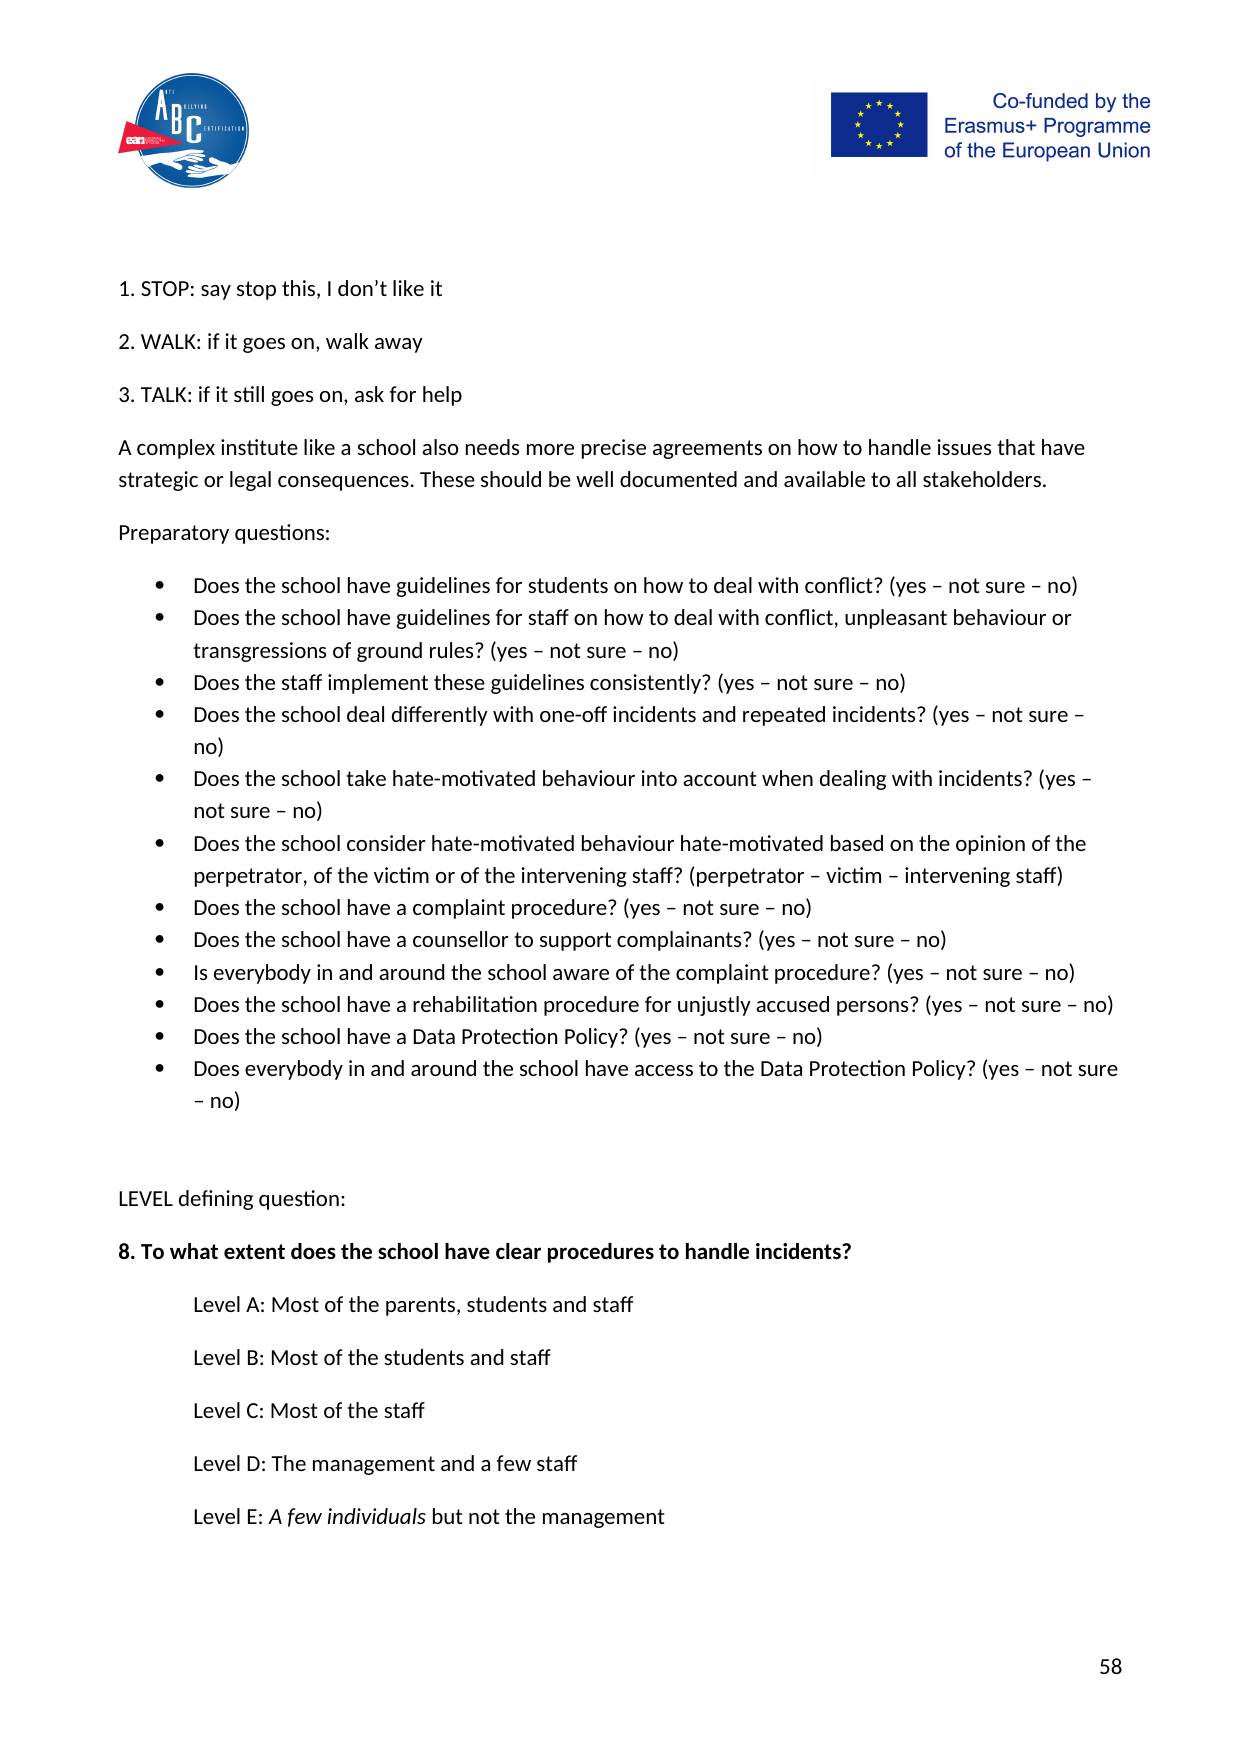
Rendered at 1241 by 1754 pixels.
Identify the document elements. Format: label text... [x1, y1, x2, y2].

list Does the school have a complaint procedure? (yes – not sure – no) [156, 893, 1122, 921]
text 8. To what extent does the school have clear procedures to handle incidents? [118, 1237, 1122, 1265]
text Level A: Most of the parents, students and staff [193, 1290, 1122, 1318]
picture [118, 73, 250, 188]
text A complex institute like a school also needs more precise agreements on how to handle issues that have strategic or legal consequences. These should be well documented and available to all stakeholders. [118, 433, 1122, 493]
list Does the school have a Data Protection Policy? (yes – not sure – no) [156, 1022, 1122, 1050]
list Does the school consider hate-motivated behaviour hate-motivated based on the opinion of the perpetrator, of the victim or of the intervening staff? (perpetrator – victim – intervening staff) [156, 829, 1122, 889]
list Is everybody in and around the school aware of the complaint procedure? (yes – not sure – no) [156, 958, 1122, 986]
text Preparatory questions: [118, 518, 1122, 546]
picture [811, 74, 1167, 176]
list Does the school have a rehabilitation procedure for unjustly accused persons? (yes – not sure – no) [156, 990, 1122, 1018]
list Does the staff implement these guidelines consistently? (yes – not sure – no) [156, 668, 1122, 696]
list Does the school deal differently with one-off incidents and repeated incidents? (yes – not sure – no) [156, 700, 1122, 760]
list Does everybody in and around the school have access to the Data Protection Policy? (yes – not sure – no) [156, 1054, 1122, 1114]
list Does the school have guidelines for staff on how to deal with conflict, unpleasant behaviour or transgressions of ground rules? (yes – not sure – no) [156, 603, 1122, 664]
text 3. TALK: if it still goes on, ask for help [118, 380, 1122, 408]
text Level C: Most of the staff [193, 1396, 1122, 1424]
text 1. STOP: say stop this, I don’t like it [118, 274, 1122, 302]
text 2. WALK: if it goes on, walk away [118, 327, 1122, 355]
text LEVEL defining question: [118, 1184, 1122, 1212]
list Does the school have a counsellor to support complainants? (yes – not sure – no) [156, 925, 1122, 953]
text Level D: The management and a few staff [193, 1449, 1122, 1477]
text Level B: Most of the students and staff [193, 1343, 1122, 1371]
list Does the school have guidelines for students on how to deal with conflict? (yes – not sure – no) [156, 571, 1122, 599]
list Does the school take hate-motivated behaviour into account when dealing with incidents? (yes – not sure – no) [156, 764, 1122, 825]
text Level E: A few individuals but not the management [193, 1502, 1122, 1530]
